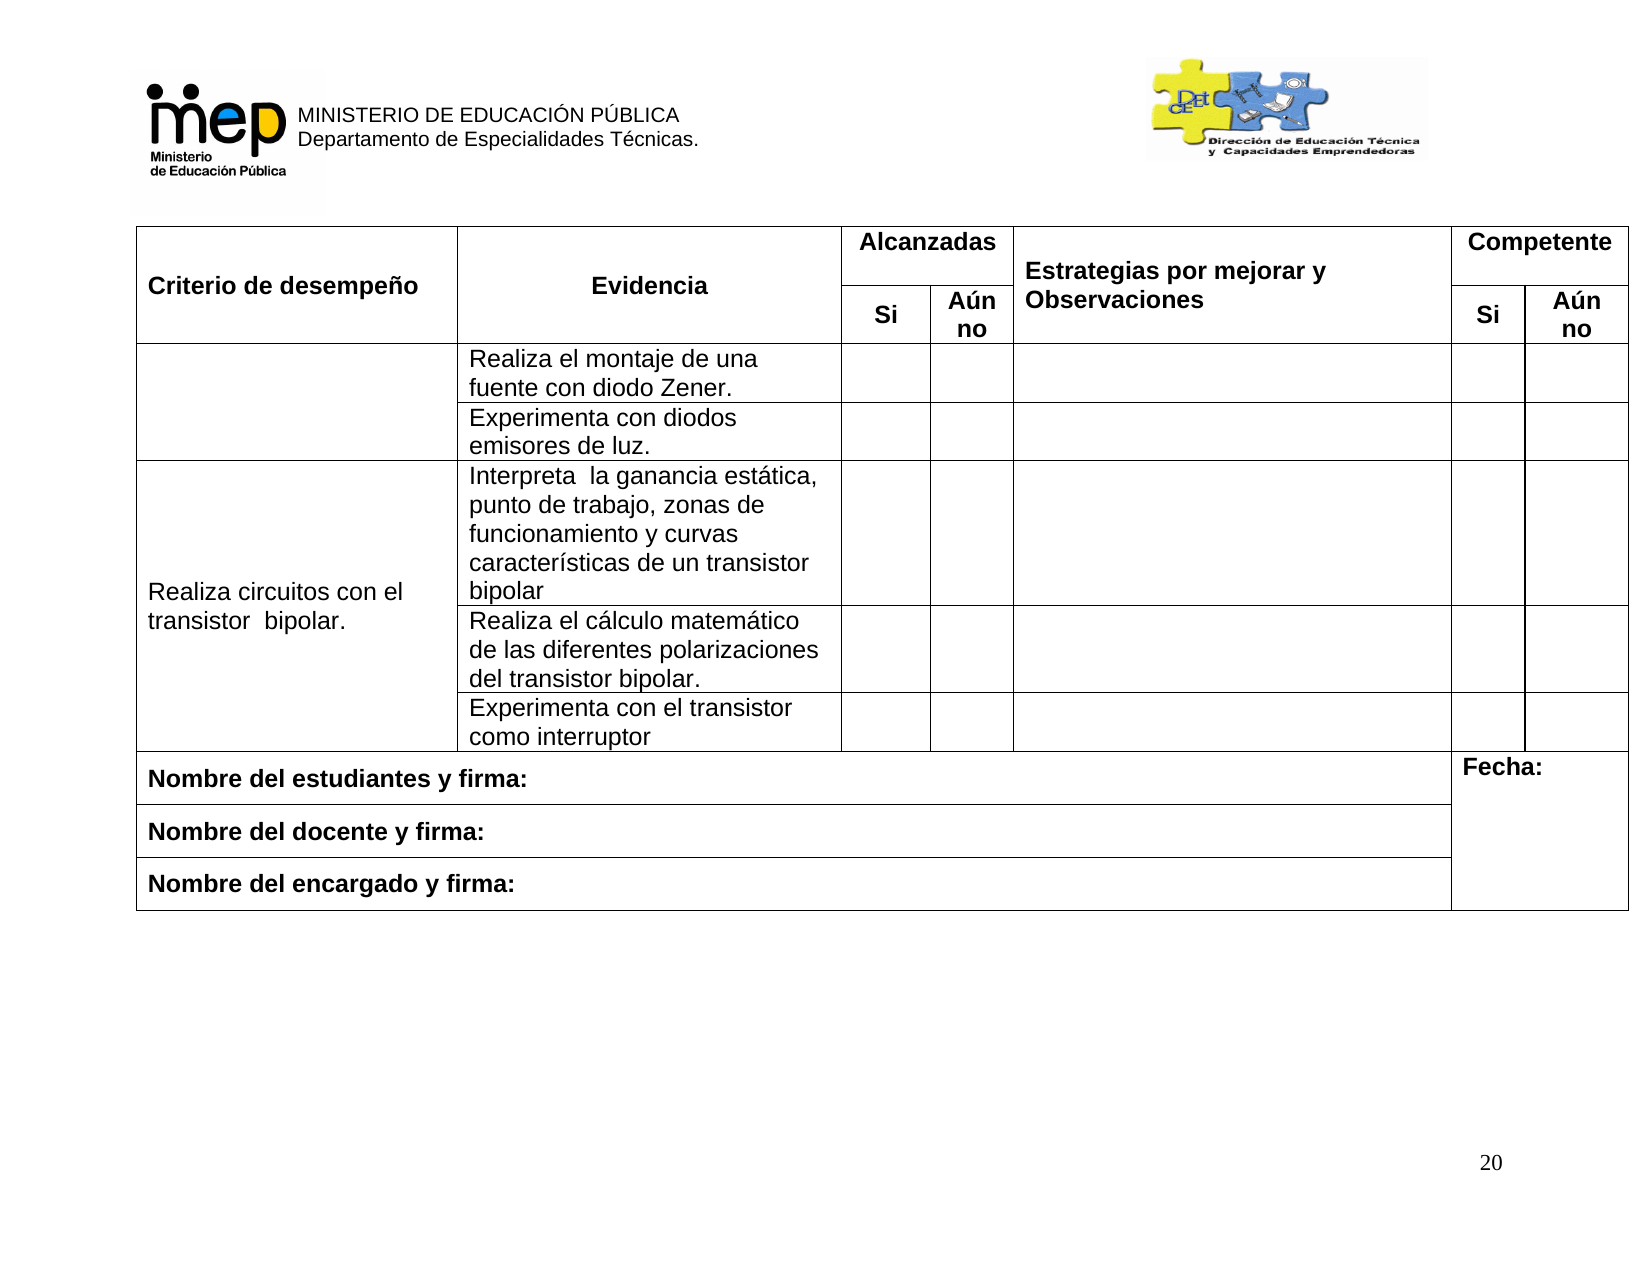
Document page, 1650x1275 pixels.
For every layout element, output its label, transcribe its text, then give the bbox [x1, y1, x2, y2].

table_cell [1526, 403, 1628, 460]
table_cell Experimenta con diodos emisores de luz. [458, 403, 841, 460]
table_cell [1452, 461, 1524, 605]
table_cell [842, 344, 930, 402]
table_cell Nombre del docente y firma: [137, 805, 1451, 857]
table_cell Aún no [931, 286, 1013, 343]
table_cell [1452, 403, 1524, 460]
table_cell Realiza el cálculo matemático de las diferentes polarizaciones del transistor bipolar. [458, 606, 841, 692]
table_cell Nombre del encargado y firma: [137, 858, 1451, 910]
table_cell [842, 606, 930, 692]
table_cell Experimenta con el transistor como interruptor [458, 693, 841, 751]
table_header Criterio de desempeño [137, 227, 457, 343]
table_cell [1014, 606, 1451, 692]
table_cell Aún no [1526, 286, 1628, 343]
table_cell [931, 403, 1013, 460]
table_cell Nombre del estudiantes y firma: [137, 752, 1451, 804]
table_cell [1014, 344, 1451, 402]
picture [1146, 57, 1429, 187]
table_cell Si [842, 286, 930, 343]
table_cell [842, 403, 930, 460]
table_cell [1526, 461, 1628, 605]
table_cell Realiza circuitos con el transistor bipolar. [137, 461, 457, 751]
table_cell Fecha: [1452, 752, 1628, 910]
table_cell [931, 344, 1013, 402]
table_cell [842, 693, 930, 751]
table_cell [842, 461, 930, 605]
table_cell [1014, 461, 1451, 605]
table_cell [1452, 344, 1524, 402]
table_header Evidencia [458, 227, 841, 343]
table_cell [931, 461, 1013, 605]
table_cell [931, 606, 1013, 692]
table_header Competente [1452, 227, 1628, 284]
table_header Estrategias por mejorar y Observaciones [1014, 227, 1451, 343]
table_cell Realiza el montaje de una fuente con diodo Zener. [458, 344, 841, 402]
table_cell Si [1452, 286, 1524, 343]
table_cell [1526, 606, 1628, 692]
table_cell [1452, 693, 1524, 751]
table_cell [1452, 606, 1524, 692]
table_cell Interpreta la ganancia estática, punto de trabajo, zonas de funcionamiento y curvas características de un transistor bipolar [458, 461, 841, 605]
table_cell [1014, 693, 1451, 751]
picture [128, 68, 325, 216]
table_cell [1526, 344, 1628, 402]
table_cell [931, 693, 1013, 751]
table_cell [1526, 693, 1628, 751]
table_header Alcanzadas [842, 227, 1013, 284]
table_cell [1014, 403, 1451, 460]
